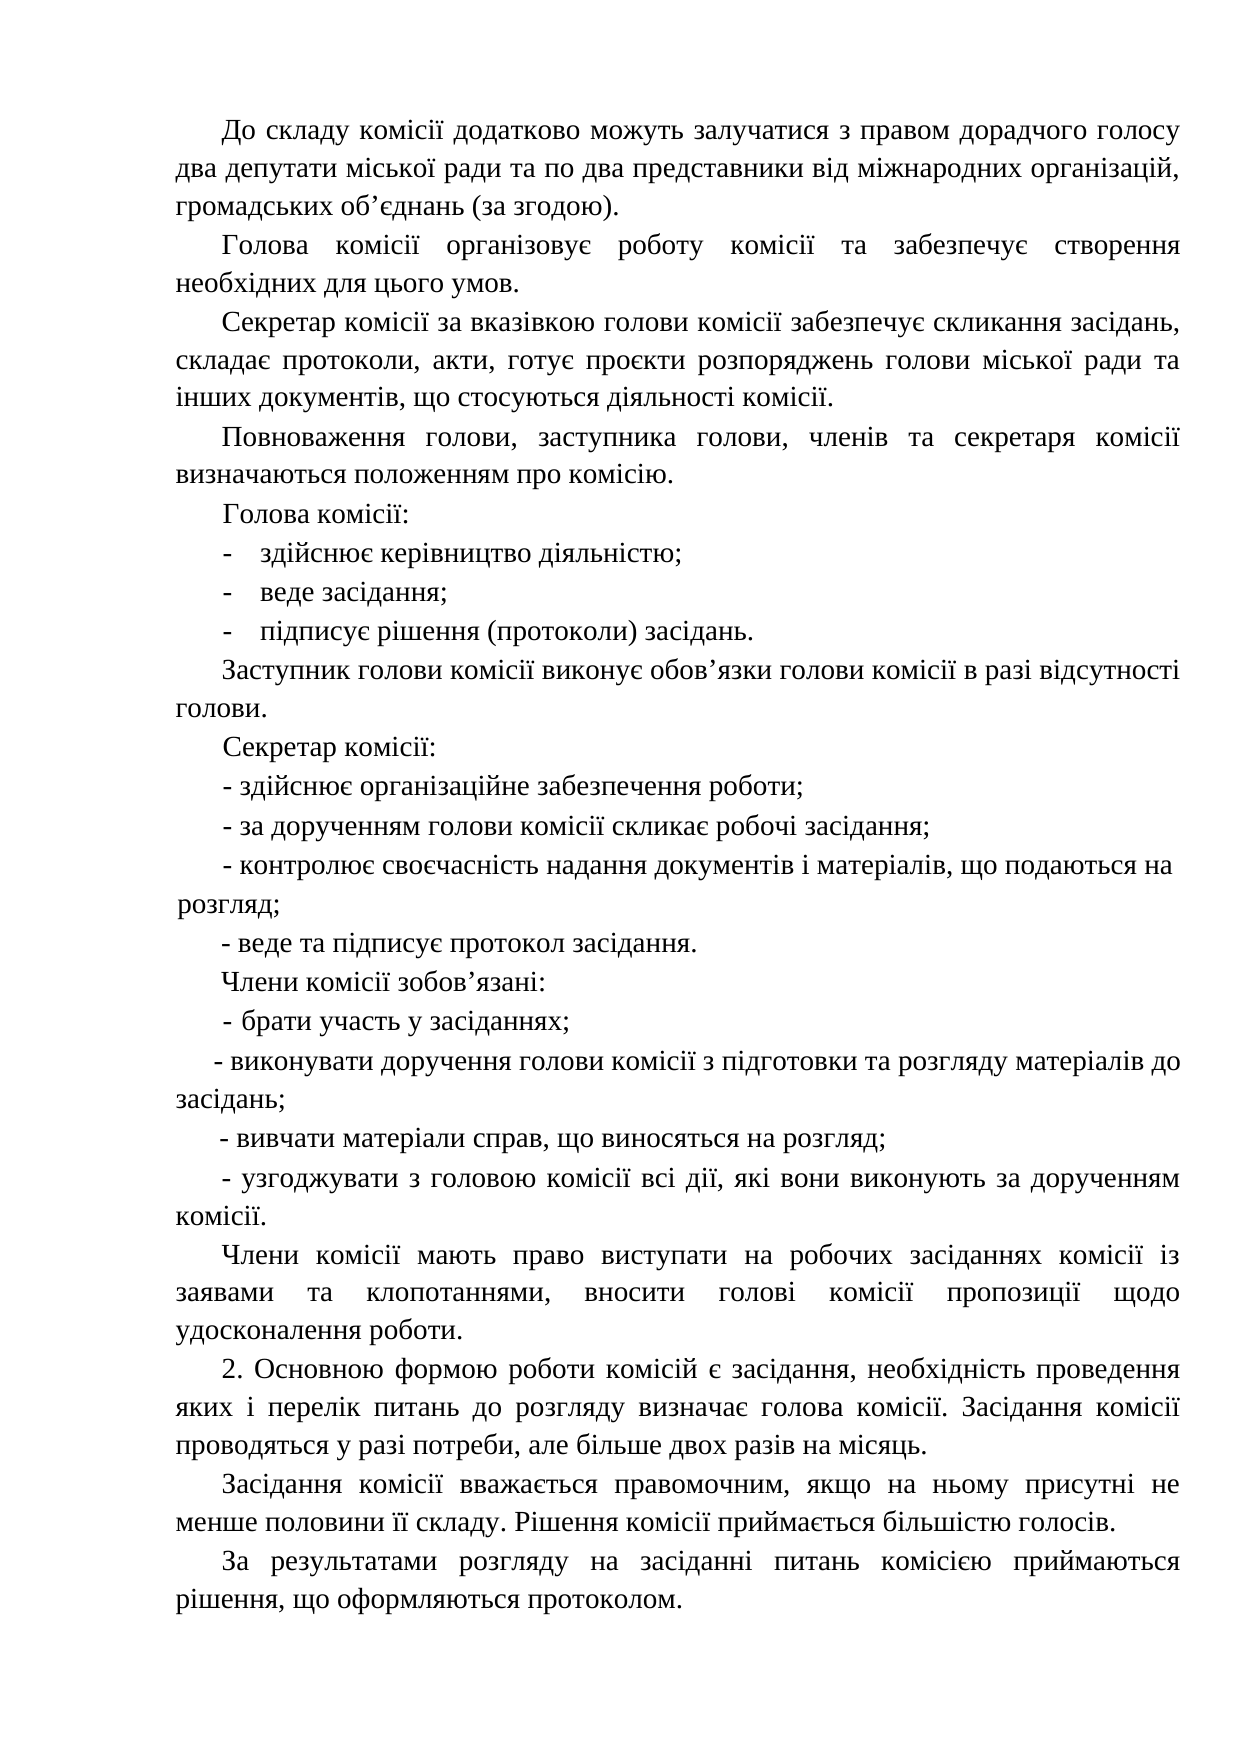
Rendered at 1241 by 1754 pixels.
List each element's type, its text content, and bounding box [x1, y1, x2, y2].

list здійснює керівництво діяльністю; [222, 535, 1179, 568]
text засідань; [175, 1081, 875, 1115]
text - здійснює організаційне забезпечення роботи; [222, 768, 915, 802]
text - виконувати доручення голови комісії з підготовки та розгляду матеріалів до [166, 1043, 1181, 1076]
list веде засідання; [222, 574, 1179, 608]
list підписує рішення (протоколи) засідань. [222, 613, 1179, 647]
text - контролює своєчасність надання документів і матеріалів, що подаються на [222, 847, 1179, 880]
text розгляд; [177, 886, 683, 919]
text За результатами розгляду на засіданні питань комісією приймаються рішення, що оформляються протоколом. [175, 1543, 1181, 1615]
text Заступник голови комісії виконує обов’язки голови комісії в разі відсутності голови. [175, 652, 1181, 724]
text 2. Основною формою роботи комісій є засідання, необхідність проведення яких і перелік питань до розгляду визначає голова комісії. Засідання комісії проводяться у разі потреби, але більше двох разів на місяць. [175, 1352, 1181, 1461]
text Секретар комісії: [222, 729, 915, 763]
text Члени комісії мають право виступати на робочих засіданнях комісії із заявами та клопотаннями, вносити голові комісії пропозиції щодо удосконалення роботи. [175, 1237, 1181, 1346]
text Повноваження голови, заступника голови, членів та секретаря комісії визначаються положенням про комісію. [175, 419, 1181, 490]
text Члени комісії зобов’язані: [177, 964, 1179, 998]
text - вивчати матеріали справ, що виносяться на розгляд; [175, 1121, 1179, 1154]
text Секретар комісії за вказівкою голови комісії забезпечує скликання засідань, складає протоколи, акти, готує проєкти розпоряджень голови міської ради та інших документів, що стосуються діяльності комісії. [175, 304, 1181, 413]
text До складу комісії додатково можуть залучатися з правом дорадчого голосу два депутати міської ради та по два представники від міжнародних організацій, громадських об’єднань (за згодою). [175, 112, 1181, 221]
text Голова комісії організовує роботу комісії та забезпечує створення необхідних для цього умов. [175, 227, 1181, 298]
text - веде та підписує протокол засідання. [177, 925, 1179, 959]
list брати участь у засіданнях; [222, 1003, 1179, 1037]
text - за дорученням голови комісії скликає робочі засідання; [222, 808, 1179, 841]
text - узгоджувати з головою комісії всі дії, які вони виконують за дорученням комісії. [175, 1160, 1181, 1231]
text Засідання комісії вважається правомочним, якщо на ньому присутні не менше половини її складу. Рішення комісії приймається більшістю голосів. [175, 1466, 1181, 1538]
text Голова комісії: [222, 496, 1179, 529]
